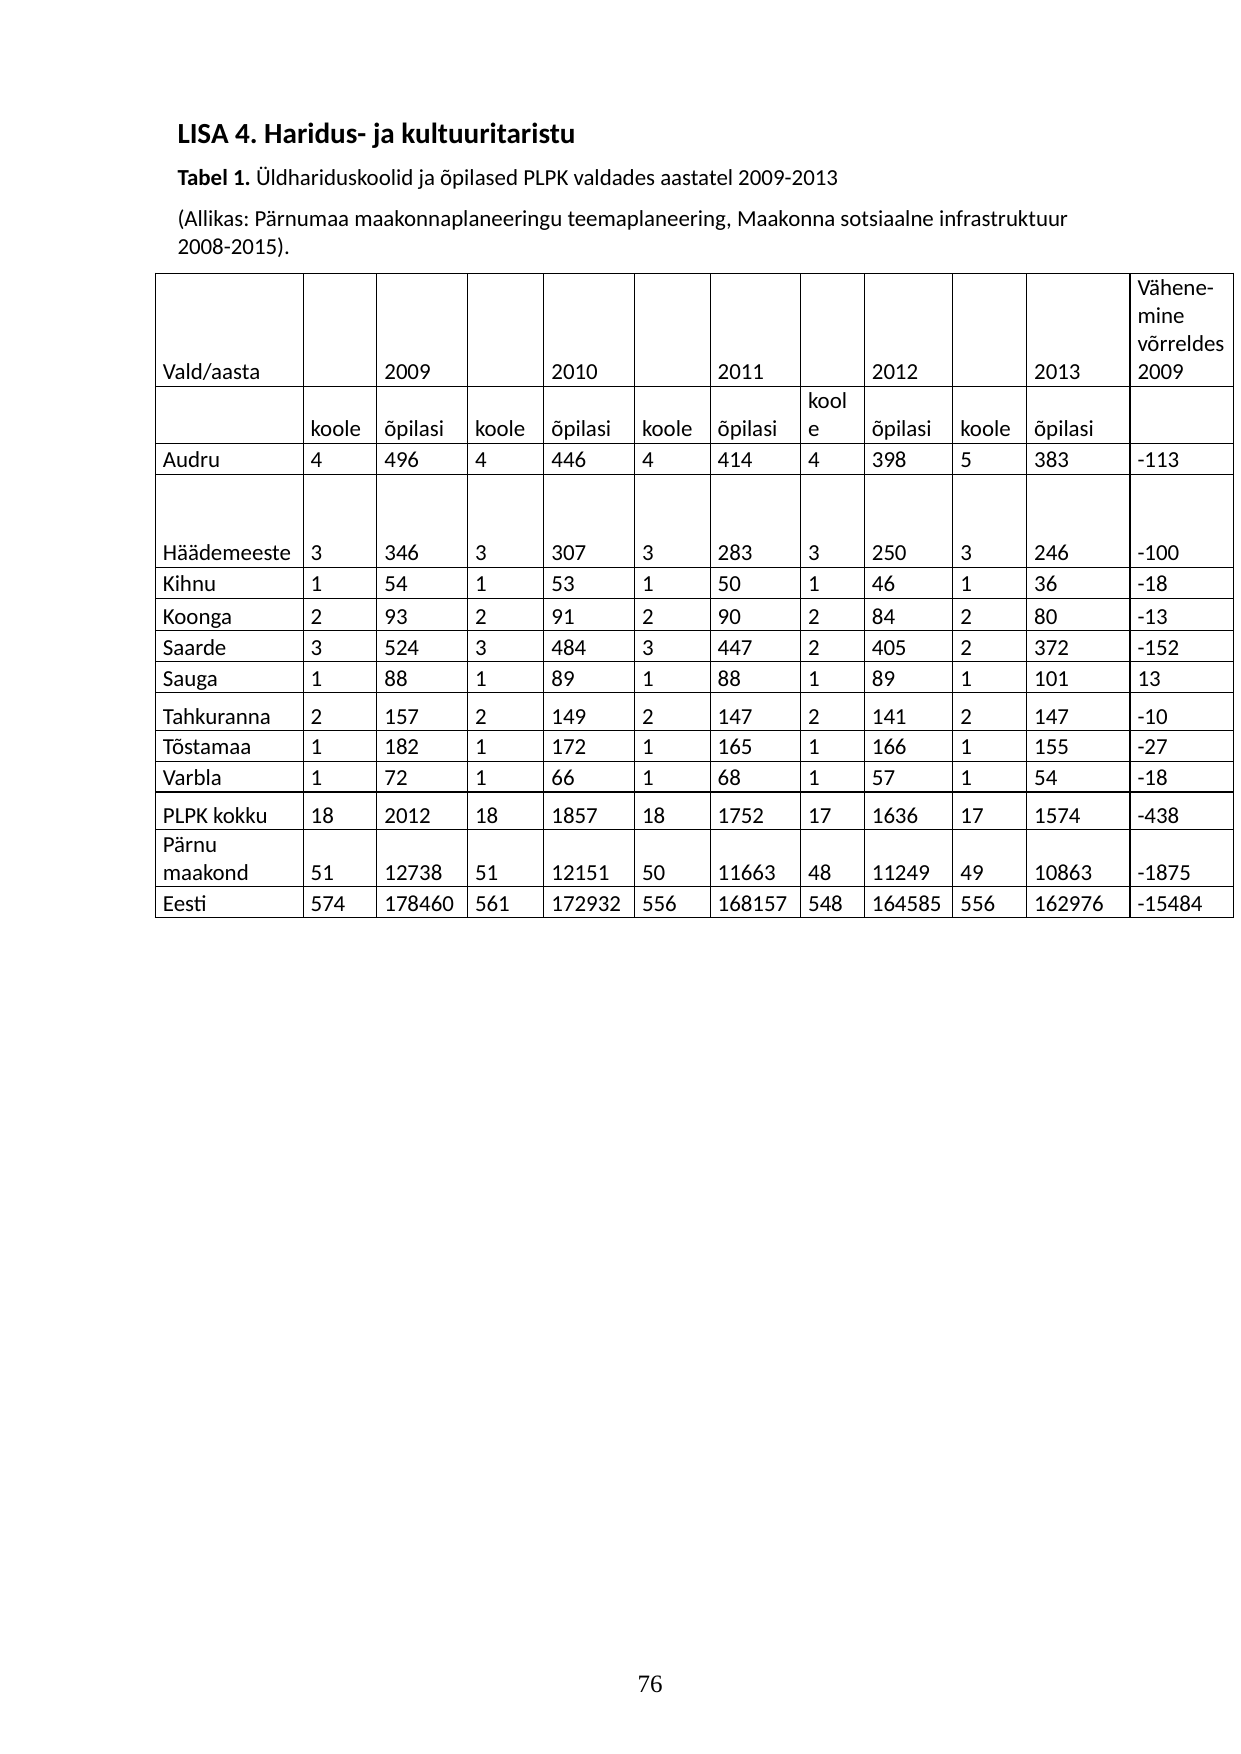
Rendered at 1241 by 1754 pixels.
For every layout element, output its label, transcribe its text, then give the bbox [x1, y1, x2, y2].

table_header 2012 [865, 274, 952, 386]
table_cell õpilasi [377, 387, 467, 443]
table_cell Saarde [156, 631, 303, 661]
list LISA 4. Haridus- ja kultuuritaristu [177, 115, 1122, 151]
table_cell Audru [156, 444, 303, 473]
table_cell 1 [801, 762, 864, 791]
table_cell 165 [711, 731, 800, 761]
table_cell 88 [377, 662, 467, 692]
table_cell 2 [304, 599, 376, 630]
table_cell 147 [711, 693, 800, 730]
table_header [304, 274, 376, 386]
table_cell 2 [953, 693, 1026, 730]
table_cell 250 [865, 475, 952, 567]
table_cell 556 [635, 887, 710, 917]
table_cell 2 [801, 599, 864, 630]
table_cell 53 [544, 568, 634, 597]
table_header [468, 274, 543, 386]
table_header Vald/aasta [156, 274, 303, 386]
table_cell 484 [544, 631, 634, 661]
table_cell 1 [953, 662, 1026, 692]
table_cell 1 [304, 662, 376, 692]
table_cell 17 [953, 793, 1026, 829]
table_cell 51 [468, 830, 543, 886]
table_cell 346 [377, 475, 467, 567]
table_cell 3 [468, 631, 543, 661]
table_cell 89 [544, 662, 634, 692]
table_cell 101 [1027, 662, 1129, 692]
table_cell 1 [468, 731, 543, 761]
table_cell 18 [304, 793, 376, 829]
table_cell Tõstamaa [156, 731, 303, 761]
table_cell 13 [1131, 662, 1233, 692]
table_cell õpilasi [865, 387, 952, 443]
table_header Vähene-mine võrreldes 2009 [1131, 274, 1233, 386]
table_cell 141 [865, 693, 952, 730]
table_cell 2 [468, 693, 543, 730]
table_cell 93 [377, 599, 467, 630]
table_cell 50 [635, 830, 710, 886]
table_cell 496 [377, 444, 467, 473]
table_cell 524 [377, 631, 467, 661]
table_cell 414 [711, 444, 800, 473]
table_cell -27 [1131, 731, 1233, 761]
table_cell 18 [468, 793, 543, 829]
table_cell 1 [635, 762, 710, 791]
table_cell 1 [801, 731, 864, 761]
table_cell 1 [304, 568, 376, 597]
table_cell 164585 [865, 887, 952, 917]
table_cell -13 [1131, 599, 1233, 630]
table_cell 1 [304, 731, 376, 761]
table_cell 556 [953, 887, 1026, 917]
table_cell -438 [1131, 793, 1233, 829]
table_cell 383 [1027, 444, 1129, 473]
table_cell Pärnu maakond [156, 830, 303, 886]
table_cell 1 [953, 762, 1026, 791]
table_cell 17 [801, 793, 864, 829]
table_cell 307 [544, 475, 634, 567]
table_cell 66 [544, 762, 634, 791]
table_header [801, 274, 864, 386]
table_cell 2 [953, 631, 1026, 661]
table_cell 168157 [711, 887, 800, 917]
table_cell 172932 [544, 887, 634, 917]
table_cell 54 [377, 568, 467, 597]
table_cell 3 [953, 475, 1026, 567]
table_cell 11663 [711, 830, 800, 886]
table_cell 89 [865, 662, 952, 692]
table_cell 51 [304, 830, 376, 886]
table_cell 91 [544, 599, 634, 630]
table_cell 1 [468, 762, 543, 791]
table_cell -152 [1131, 631, 1233, 661]
table_cell 172 [544, 731, 634, 761]
table_cell 1 [953, 568, 1026, 597]
table_cell 1857 [544, 793, 634, 829]
table_cell 2 [468, 599, 543, 630]
table_cell 3 [304, 475, 376, 567]
table_cell 1 [468, 568, 543, 597]
table_cell 149 [544, 693, 634, 730]
table_cell 246 [1027, 475, 1129, 567]
table_cell 84 [865, 599, 952, 630]
table_cell -1875 [1131, 830, 1233, 886]
table_header 2013 [1027, 274, 1129, 386]
table_cell Tahkuranna [156, 693, 303, 730]
table_cell õpilasi [544, 387, 634, 443]
table_cell 72 [377, 762, 467, 791]
table_cell 50 [711, 568, 800, 597]
table_cell 48 [801, 830, 864, 886]
table_cell 1 [953, 731, 1026, 761]
table_cell 12151 [544, 830, 634, 886]
table_cell Eesti [156, 887, 303, 917]
table_cell Sauga [156, 662, 303, 692]
table_cell -18 [1131, 762, 1233, 791]
table_cell 80 [1027, 599, 1129, 630]
table_header [953, 274, 1026, 386]
table_cell 88 [711, 662, 800, 692]
table_cell 2 [801, 693, 864, 730]
table_cell -10 [1131, 693, 1233, 730]
table_header 2011 [711, 274, 800, 386]
table_cell 4 [304, 444, 376, 473]
table_cell 157 [377, 693, 467, 730]
text (Allikas: Pärnumaa maakonnaplaneeringu teemaplaneering, Maakonna sotsiaalne infrastruktuur 2008-2015). [177, 204, 1122, 260]
table_cell 4 [801, 444, 864, 473]
table_cell 49 [953, 830, 1026, 886]
table_cell 182 [377, 731, 467, 761]
table_cell 4 [635, 444, 710, 473]
table_cell 447 [711, 631, 800, 661]
table_cell 1 [635, 731, 710, 761]
table_cell 372 [1027, 631, 1129, 661]
table_cell Kihnu [156, 568, 303, 597]
table_cell 90 [711, 599, 800, 630]
table_cell 283 [711, 475, 800, 567]
table_header 2009 [377, 274, 467, 386]
table_cell 178460 [377, 887, 467, 917]
table_header 2010 [544, 274, 634, 386]
table_cell õpilasi [711, 387, 800, 443]
table_cell 68 [711, 762, 800, 791]
table_cell 574 [304, 887, 376, 917]
table_cell Häädemeeste [156, 475, 303, 567]
table_cell 36 [1027, 568, 1129, 597]
table_header [635, 274, 710, 386]
table_cell koole [801, 387, 864, 443]
text Tabel 1. Üldhariduskoolid ja õpilased PLPK valdades aastatel 2009-2013 [177, 163, 1122, 191]
table_cell 166 [865, 731, 952, 761]
table_cell 4 [468, 444, 543, 473]
table_cell 18 [635, 793, 710, 829]
table_cell 1 [635, 568, 710, 597]
table_cell 162976 [1027, 887, 1129, 917]
table_cell -100 [1131, 475, 1233, 567]
table_cell 2 [304, 693, 376, 730]
table_cell 3 [635, 475, 710, 567]
table_cell 1 [468, 662, 543, 692]
table_cell 446 [544, 444, 634, 473]
table_cell 54 [1027, 762, 1129, 791]
table_cell [1131, 387, 1233, 443]
table_cell 2 [953, 599, 1026, 630]
table_cell 1 [635, 662, 710, 692]
table_cell PLPK kokku [156, 793, 303, 829]
table_cell -18 [1131, 568, 1233, 597]
table_cell 2 [635, 599, 710, 630]
table_cell 3 [304, 631, 376, 661]
table_cell koole [635, 387, 710, 443]
table_cell 2 [635, 693, 710, 730]
table_cell 3 [468, 475, 543, 567]
table_cell 12738 [377, 830, 467, 886]
table_cell 155 [1027, 731, 1129, 761]
table_cell 5 [953, 444, 1026, 473]
table_cell 1 [304, 762, 376, 791]
table_cell 1636 [865, 793, 952, 829]
table_cell 3 [635, 631, 710, 661]
table_cell 548 [801, 887, 864, 917]
table_cell -15484 [1131, 887, 1233, 917]
table_cell 57 [865, 762, 952, 791]
table_cell 1 [801, 568, 864, 597]
table_cell 46 [865, 568, 952, 597]
table_cell 2012 [377, 793, 467, 829]
table_cell 405 [865, 631, 952, 661]
table_cell õpilasi [1027, 387, 1129, 443]
table_cell 11249 [865, 830, 952, 886]
table_cell 10863 [1027, 830, 1129, 886]
table_cell 1752 [711, 793, 800, 829]
table_cell 147 [1027, 693, 1129, 730]
table_cell [156, 387, 303, 443]
table_cell 1 [801, 662, 864, 692]
table_cell 1574 [1027, 793, 1129, 829]
table_cell 398 [865, 444, 952, 473]
table_cell 2 [801, 631, 864, 661]
table_cell koole [468, 387, 543, 443]
table_cell Varbla [156, 762, 303, 791]
table_cell Koonga [156, 599, 303, 630]
table_cell -113 [1131, 444, 1233, 473]
table_cell 561 [468, 887, 543, 917]
table_cell 3 [801, 475, 864, 567]
table_cell koole [304, 387, 376, 443]
table_cell koole [953, 387, 1026, 443]
